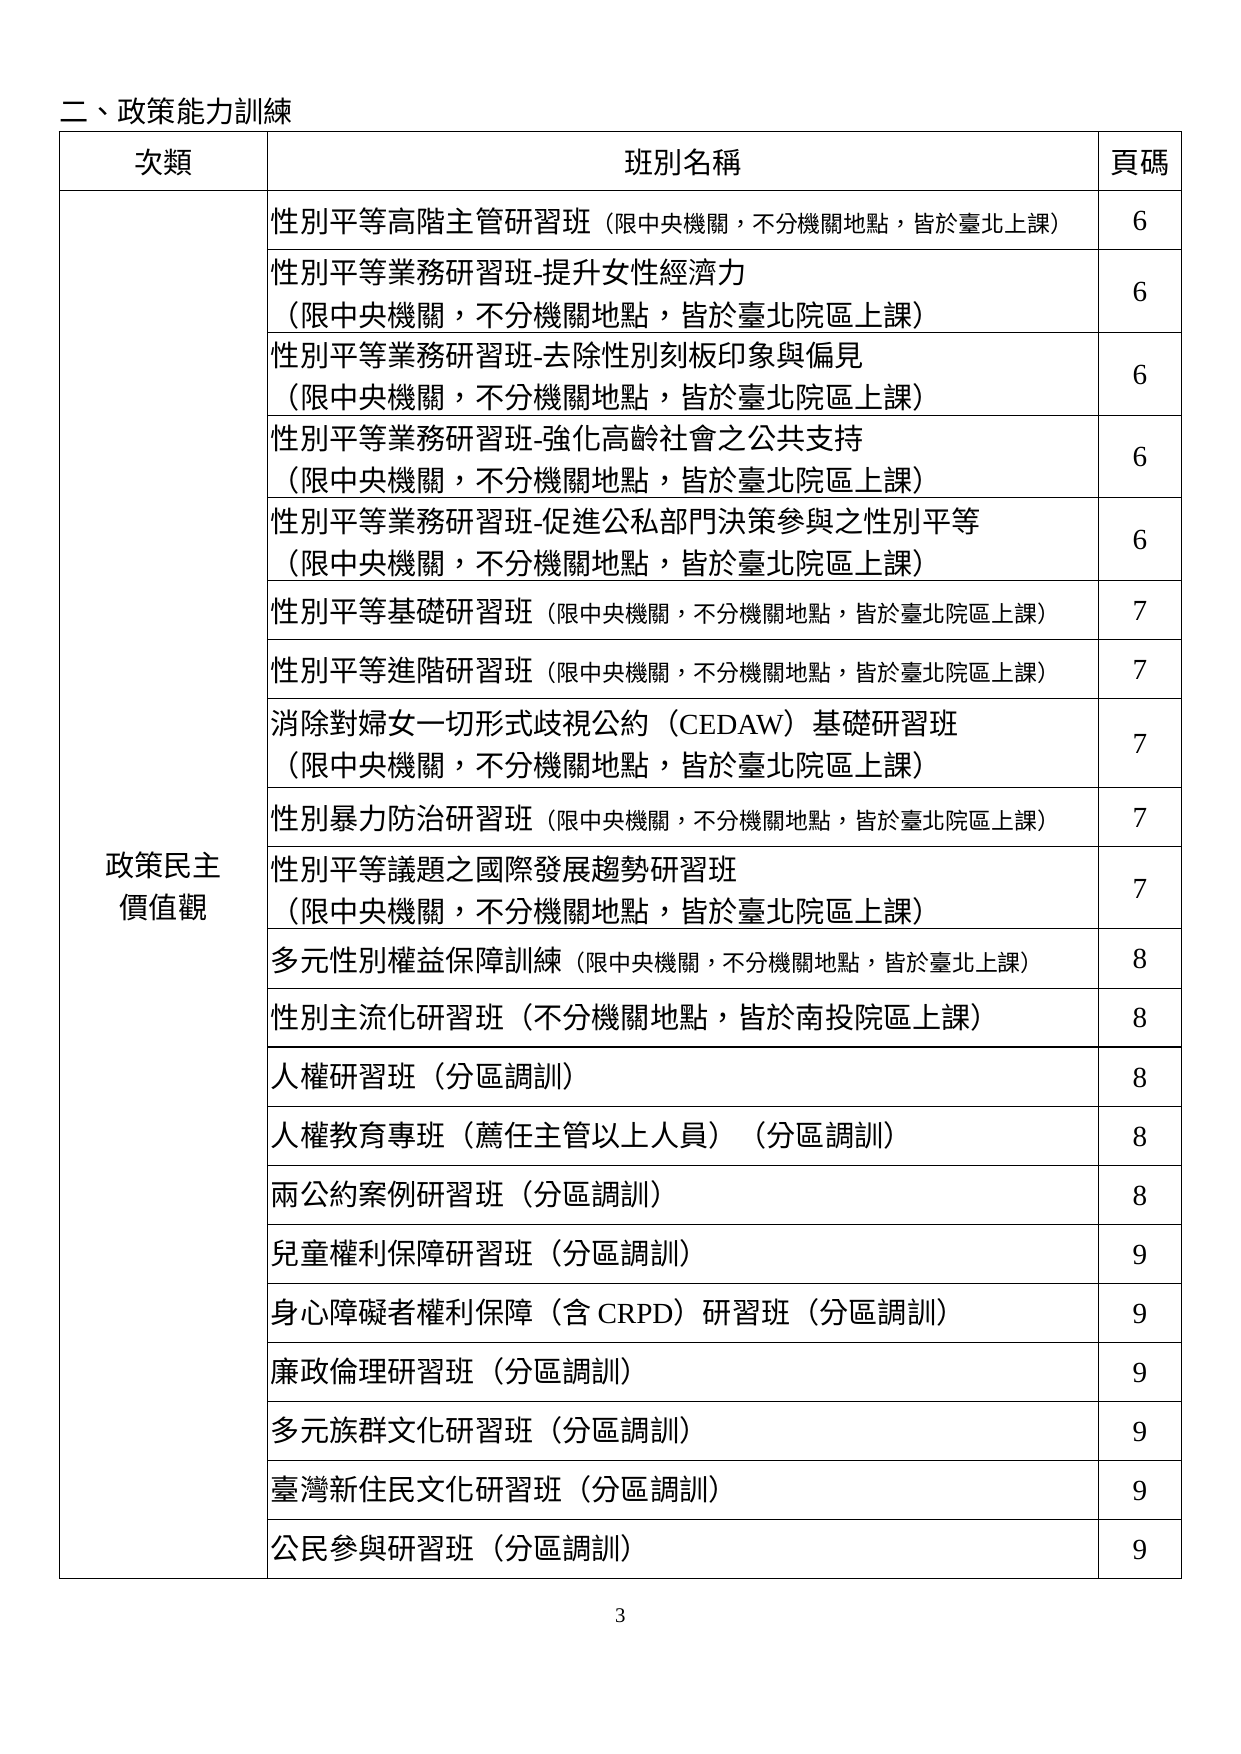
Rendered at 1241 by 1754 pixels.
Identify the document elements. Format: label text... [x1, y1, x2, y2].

table_cell 7 [1099, 640, 1181, 698]
table_cell 6 [1099, 250, 1181, 332]
table_cell 性別平等業務研習班-去除性別刻板印象與偏見 （限中央機關，不分機關地點，皆於臺北院區上課） [268, 333, 1098, 414]
table_cell 6 [1099, 333, 1181, 414]
table_cell 性別平等基礎研習班（限中央機關，不分機關地點，皆於臺北院區上課） [268, 581, 1098, 639]
table_cell 9 [1099, 1402, 1181, 1460]
table_cell 7 [1099, 699, 1181, 787]
table_cell 9 [1099, 1461, 1181, 1519]
table_cell 6 [1099, 191, 1181, 249]
table_cell 性別平等高階主管研習班（限中央機關，不分機關地點，皆於臺北上課） [268, 191, 1098, 249]
table_cell 性別平等議題之國際發展趨勢研習班 （限中央機關，不分機關地點，皆於臺北院區上課） [268, 847, 1098, 928]
table_cell 6 [1099, 498, 1181, 580]
table_cell 多元性別權益保障訓練（限中央機關，不分機關地點，皆於臺北上課） [268, 929, 1098, 987]
table_cell 廉政倫理研習班（分區調訓） [268, 1343, 1098, 1401]
table_cell 7 [1099, 788, 1181, 846]
table_cell 公民參與研習班（分區調訓） [268, 1520, 1098, 1578]
table_cell 7 [1099, 581, 1181, 639]
table_cell 8 [1099, 1107, 1181, 1164]
table_cell 9 [1099, 1284, 1181, 1342]
text 二、政策能力訓練 [59, 89, 1181, 131]
table_cell 政策民主 價值觀 [60, 191, 267, 1578]
table_cell 身心障礙者權利保障（含CRPD）研習班（分區調訓） [268, 1284, 1098, 1342]
table_cell 臺灣新住民文化研習班（分區調訓） [268, 1461, 1098, 1519]
table_cell 9 [1099, 1225, 1181, 1283]
table_cell 性別平等進階研習班（限中央機關，不分機關地點，皆於臺北院區上課） [268, 640, 1098, 698]
table_cell 9 [1099, 1520, 1181, 1578]
table_header 次類 [60, 132, 267, 190]
table_header 頁碼 [1099, 132, 1181, 190]
table_cell 性別平等業務研習班-強化高齡社會之公共支持 （限中央機關，不分機關地點，皆於臺北院區上課） [268, 416, 1098, 497]
table_cell 性別平等業務研習班-提升女性經濟力 （限中央機關，不分機關地點，皆於臺北院區上課） [268, 250, 1098, 332]
table_cell 多元族群文化研習班（分區調訓） [268, 1402, 1098, 1460]
table_cell 性別暴力防治研習班（限中央機關，不分機關地點，皆於臺北院區上課） [268, 788, 1098, 846]
table_header 班別名稱 [268, 132, 1098, 190]
table_cell 6 [1099, 416, 1181, 497]
table_cell 8 [1099, 1048, 1181, 1106]
table_cell 8 [1099, 989, 1181, 1046]
table_cell 人權教育專班（薦任主管以上人員）（分區調訓） [268, 1107, 1098, 1164]
table_cell 消除對婦女一切形式歧視公約（CEDAW）基礎研習班 （限中央機關，不分機關地點，皆於臺北院區上課） [268, 699, 1098, 787]
table_cell 9 [1099, 1343, 1181, 1401]
table_cell 兒童權利保障研習班（分區調訓） [268, 1225, 1098, 1283]
table_cell 性別平等業務研習班-促進公私部門決策參與之性別平等 （限中央機關，不分機關地點，皆於臺北院區上課） [268, 498, 1098, 580]
table_cell 8 [1099, 1166, 1181, 1224]
table_cell 8 [1099, 929, 1181, 987]
table_cell 人權研習班（分區調訓） [268, 1048, 1098, 1106]
table_cell 7 [1099, 847, 1181, 928]
table_cell 性別主流化研習班（不分機關地點，皆於南投院區上課） [268, 989, 1098, 1046]
table_cell 兩公約案例研習班（分區調訓） [268, 1166, 1098, 1224]
